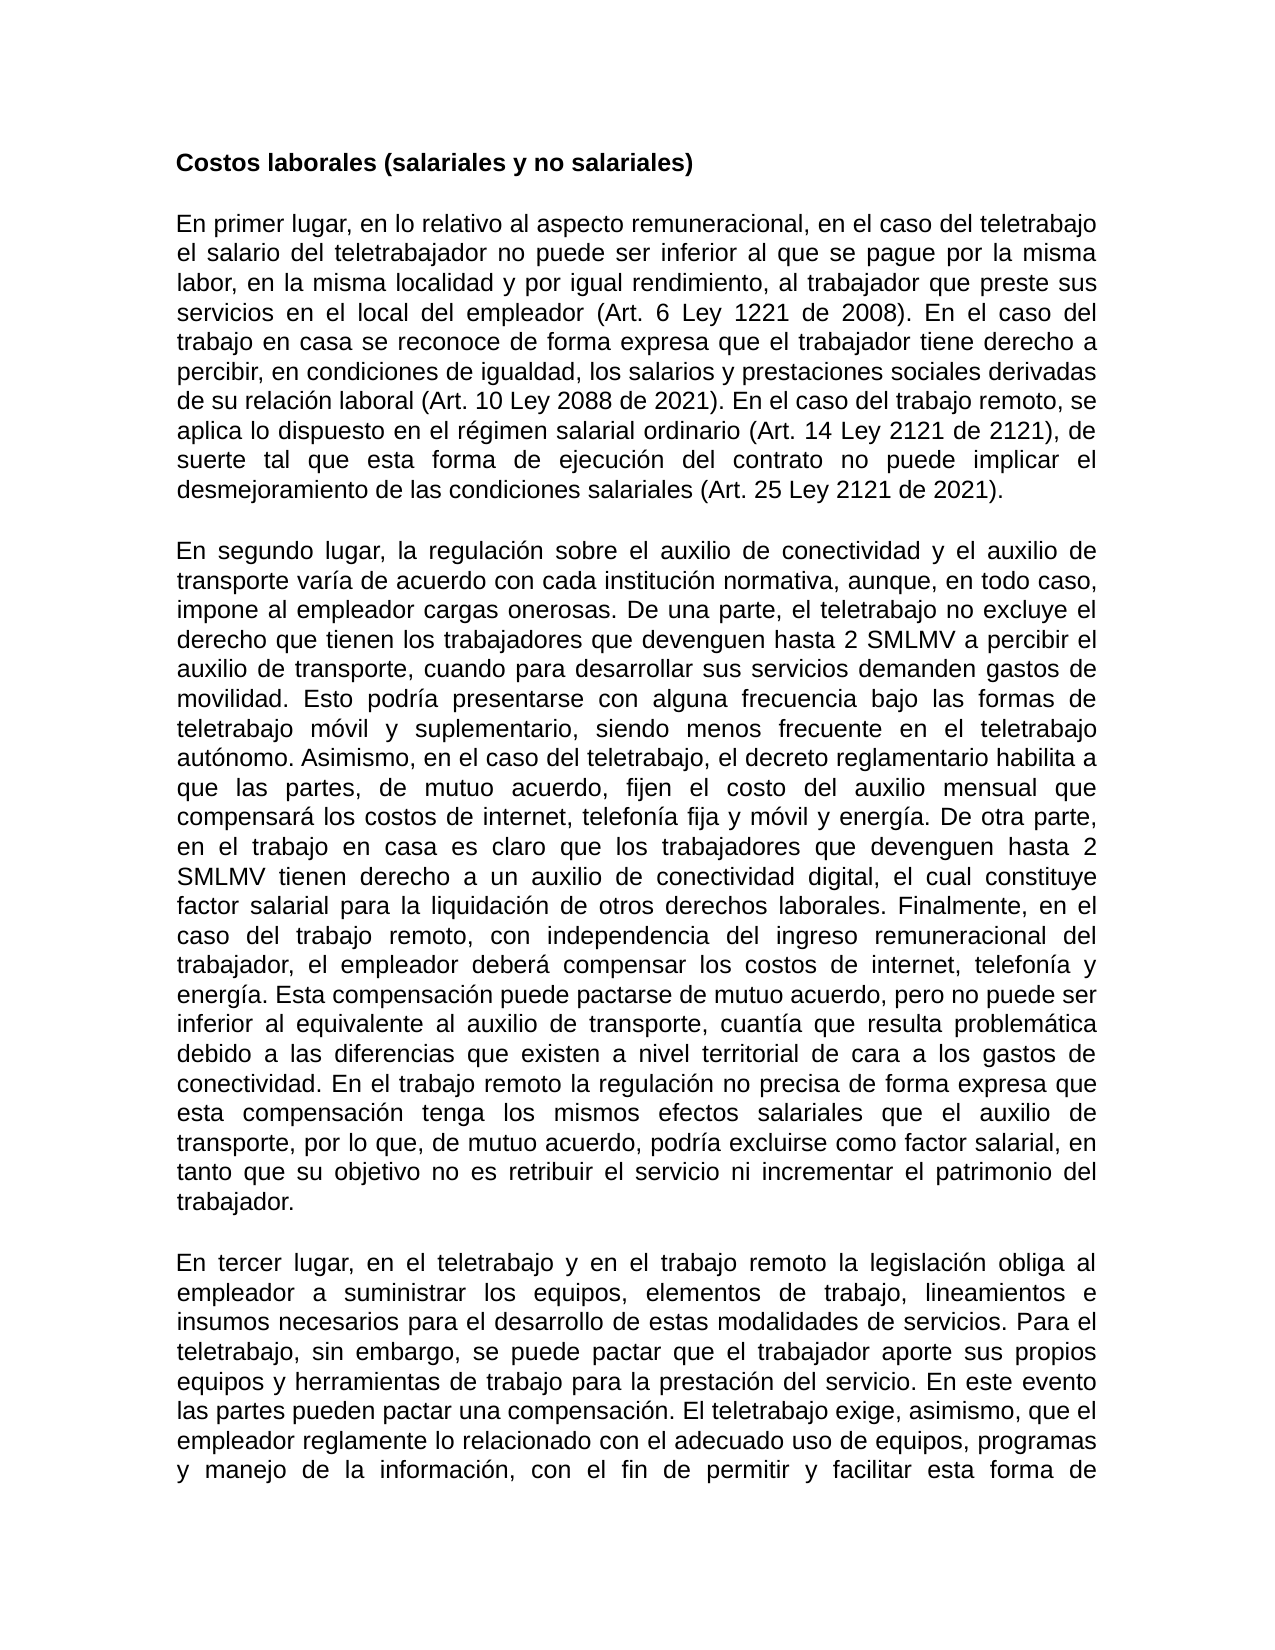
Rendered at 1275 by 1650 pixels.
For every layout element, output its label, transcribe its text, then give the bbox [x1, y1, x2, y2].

text En primer lugar, en lo relativo al aspecto remuneracional, en el caso del teletrabajo el salario del teletrabajador no puede ser inferior al que se pague por la misma labor, en la misma localidad y por igual rendimiento, al trabajador que preste sus servicios en el local del empleador (Art. 6 Ley 1221 de 2008). En el caso del trabajo en casa se reconoce de forma expresa que el trabajador tiene derecho a percibir, en condiciones de igualdad, los salarios y prestaciones sociales derivadas de su relación laboral (Art. 10 Ley 2088 de 2021). En el caso del trabajo remoto, se aplica lo dispuesto en el régimen salarial ordinario (Art. 14 Ley 2121 de 2121), de suerte tal que esta forma de ejecución del contrato no puede implicar el desmejoramiento de las condiciones salariales (Art. 25 Ley 2121 de 2021). [176, 209, 1099, 504]
text En segundo lugar, la regulación sobre el auxilio de conectividad y el auxilio de transporte varía de acuerdo con cada institución normativa, aunque, en todo caso, impone al empleador cargas onerosas. De una parte, el teletrabajo no excluye el derecho que tienen los trabajadores que devenguen hasta 2 SMLMV a percibir el auxilio de transporte, cuando para desarrollar sus servicios demanden gastos de movilidad. Esto podría presentarse con alguna frecuencia bajo las formas de teletrabajo móvil y suplementario, siendo menos frecuente en el teletrabajo autónomo. Asimismo, en el caso del teletrabajo, el decreto reglamentario habilita a que las partes, de mutuo acuerdo, fijen el costo del auxilio mensual que compensará los costos de internet, telefonía fija y móvil y energía. De otra parte, en el trabajo en casa es claro que los trabajadores que devenguen hasta 2 SMLMV tienen derecho a un auxilio de conectividad digital, el cual constituye factor salarial para la liquidación de otros derechos laborales. Finalmente, en el caso del trabajo remoto, con independencia del ingreso remuneracional del trabajador, el empleador deberá compensar los costos de internet, telefonía y energía. Esta compensación puede pactarse de mutuo acuerdo, pero no puede ser inferior al equivalente al auxilio de transporte, cuantía que resulta problemática debido a las diferencias que existen a nivel territorial de cara a los gastos de conectividad. En el trabajo remoto la regulación no precisa de forma expresa que esta compensación tenga los mismos efectos salariales que el auxilio de transporte, por lo que, de mutuo acuerdo, podría excluirse como factor salarial, en tanto que su objetivo no es retribuir el servicio ni incrementar el patrimonio del trabajador. [176, 536, 1099, 1216]
subtitle Costos laborales (salariales y no salariales) [176, 147, 1106, 176]
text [176, 1248, 1099, 1484]
